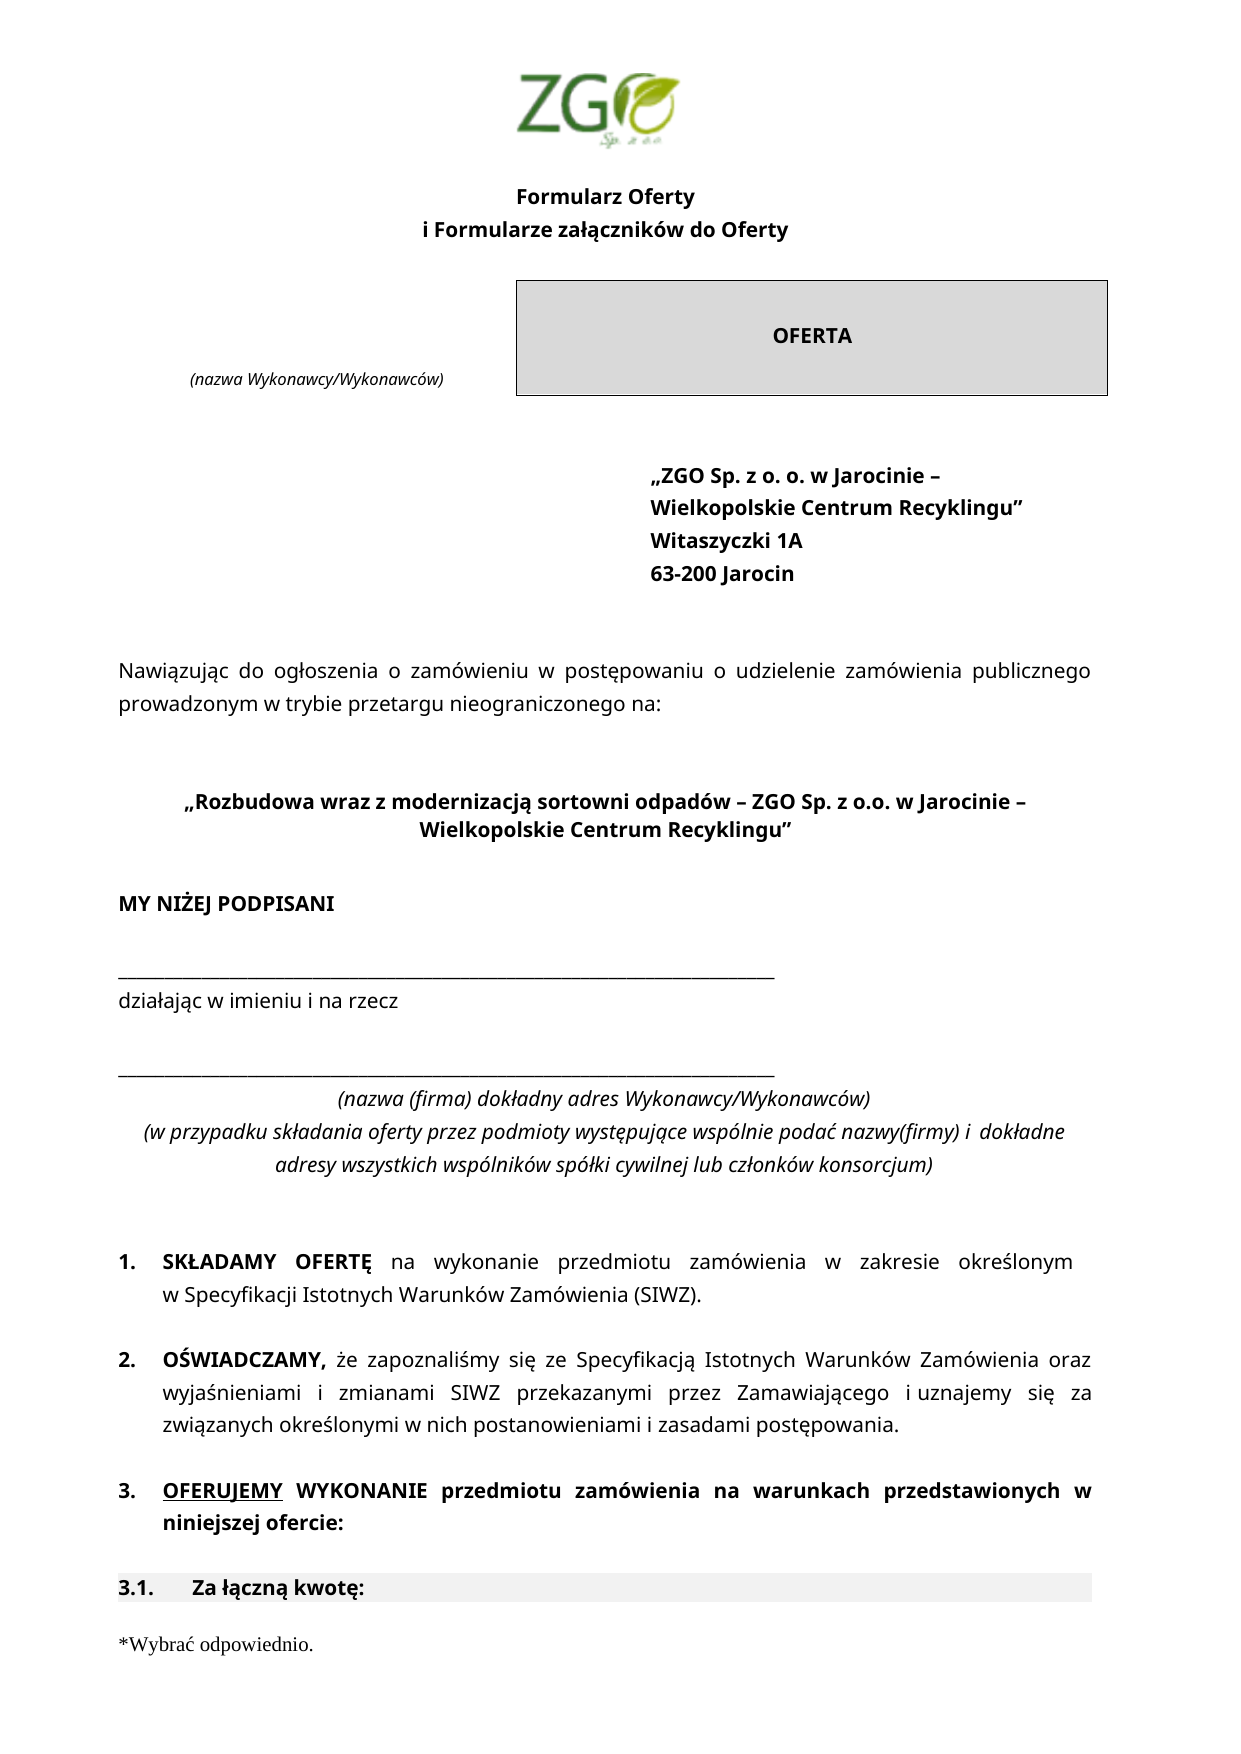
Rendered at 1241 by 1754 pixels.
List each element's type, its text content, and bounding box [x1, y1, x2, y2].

list OŚWIADCZAMY, że zapoznaliśmy się ze Specyfikacją Istotnych Warunków Zamówienia oraz wyjaśnieniami i zmianami SIWZ przekazanymi przez Zamawiającego i uznajemy się za związanych określonymi w nich postanowieniami i zasadami postępowania. [118, 1345, 1092, 1439]
table_header OFERTA [517, 281, 1107, 394]
text (w przypadku składania oferty przez podmioty występujące wspólnie podać nazwy(firmy) i dokładne adresy wszystkich wspólników spółki cywilnej lub członków konsorcjum) [118, 1117, 1092, 1178]
text _______________________________________________________________________ [118, 1052, 1092, 1080]
list Za łączną kwotę: [118, 1573, 1092, 1602]
text działając w imieniu i na rzecz [118, 987, 1092, 1015]
picture [511, 73, 699, 154]
text 63-200 Jarocin [650, 559, 1090, 587]
text Formularz Oferty [118, 182, 1092, 211]
list SKŁADAMY OFERTĘ na wykonanie przedmiotu zamówienia w zakresie określonym w Specyfikacji Istotnych Warunków Zamówienia (SIWZ). [118, 1247, 1092, 1308]
text (nazwa (firma) dokładny adres Wykonawcy/Wykonawców) [118, 1084, 1092, 1113]
text „Rozbudowa wraz z modernizacją sortowni odpadów – ZGO Sp. z o.o. w Jarocinie – Wielkopolskie Centrum Recyklingu” [118, 787, 1092, 844]
text _______________________________________________________________________ [118, 954, 1092, 982]
text Nawiązując do ogłoszenia o zamówieniu w postępowaniu o udzielenie zamówienia publicznego prowadzonym w trybie przetargu nieograniczonego na: [118, 656, 1092, 717]
text i Formularze załączników do Oferty [118, 215, 1092, 243]
text MY NIŻEJ PODPISANI [118, 889, 1092, 917]
list OFERUJEMY WYKONANIE przedmiotu zamówienia na warunkach przedstawionych w niniejszej ofercie: [118, 1476, 1092, 1537]
text „ZGO Sp. z o. o. w Jarocinie – Wielkopolskie Centrum Recyklingu” [650, 461, 1090, 522]
table_header (nazwa Wykonawcy/Wykonawców) [118, 280, 516, 394]
text Witaszyczki 1A [650, 526, 1090, 554]
